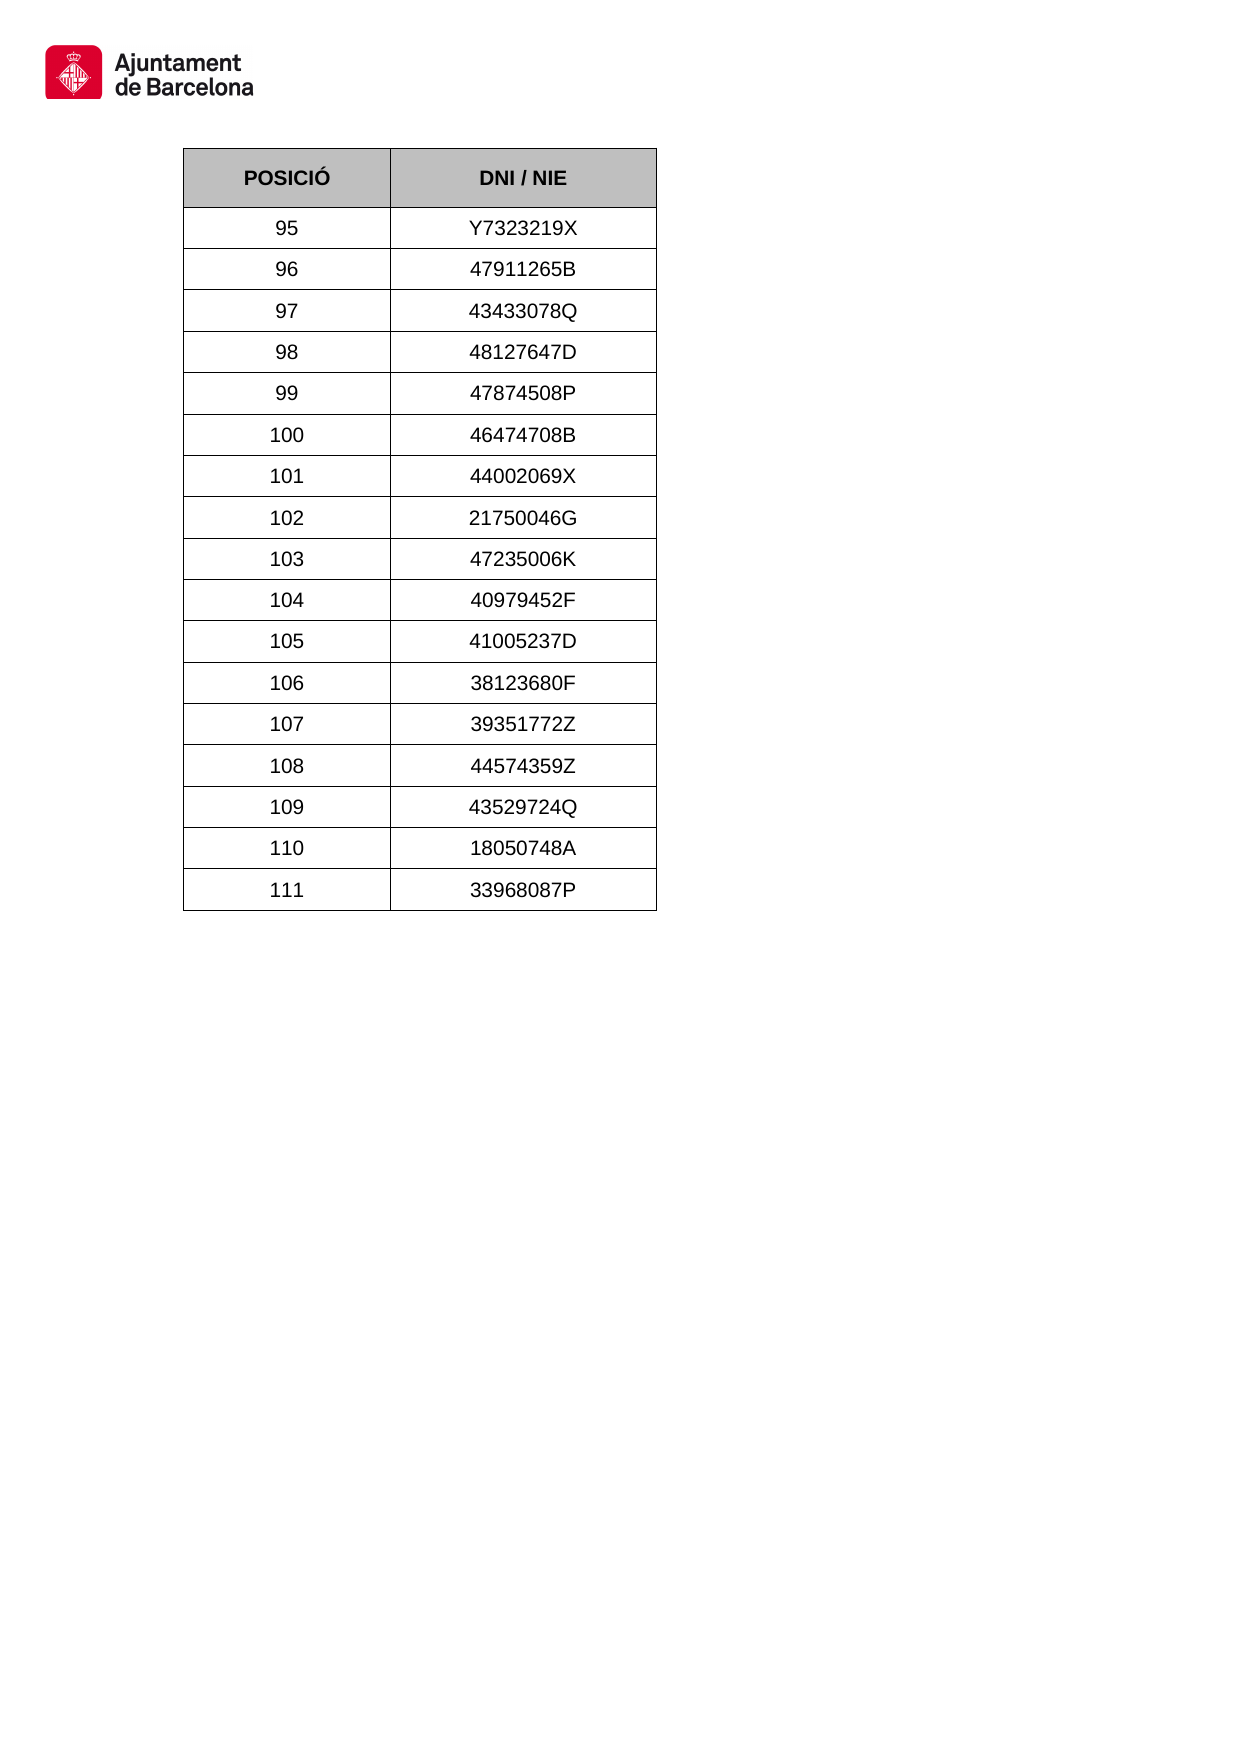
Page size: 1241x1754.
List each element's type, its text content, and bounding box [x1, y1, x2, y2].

table_cell 95 [184, 208, 390, 248]
table_cell 39351772Z [391, 704, 656, 744]
table_cell 18050748A [391, 828, 656, 868]
table_cell 44574359Z [391, 745, 656, 786]
table_cell 44002069X [391, 456, 656, 496]
table_cell 98 [184, 332, 390, 372]
table_cell 107 [184, 704, 390, 744]
table_cell 97 [184, 290, 390, 331]
table_cell 21750046G [391, 497, 656, 537]
table_cell 99 [184, 373, 390, 413]
table_cell 96 [184, 249, 390, 289]
table_cell 48127647D [391, 332, 656, 372]
table_cell 111 [184, 869, 390, 910]
table_cell 101 [184, 456, 390, 496]
table_cell 41005237D [391, 621, 656, 662]
picture [45, 45, 254, 99]
table_header DNI / NIE [391, 149, 656, 207]
table_cell 105 [184, 621, 390, 662]
table_cell 43529724Q [391, 787, 656, 827]
table_cell 110 [184, 828, 390, 868]
table_cell 104 [184, 580, 390, 620]
table_cell 43433078Q [391, 290, 656, 331]
table_cell 40979452F [391, 580, 656, 620]
table_cell 33968087P [391, 869, 656, 910]
table_cell 47235006K [391, 539, 656, 579]
table_cell 47874508P [391, 373, 656, 413]
table_cell 106 [184, 663, 390, 703]
table_cell 38123680F [391, 663, 656, 703]
table_cell 103 [184, 539, 390, 579]
table_cell 47911265B [391, 249, 656, 289]
table_cell 46474708B [391, 415, 656, 455]
table_cell 100 [184, 415, 390, 455]
table_cell 109 [184, 787, 390, 827]
table_cell 108 [184, 745, 390, 786]
table_cell Y7323219X [391, 208, 656, 248]
table_header POSICIÓ [184, 149, 390, 207]
table_cell 102 [184, 497, 390, 537]
